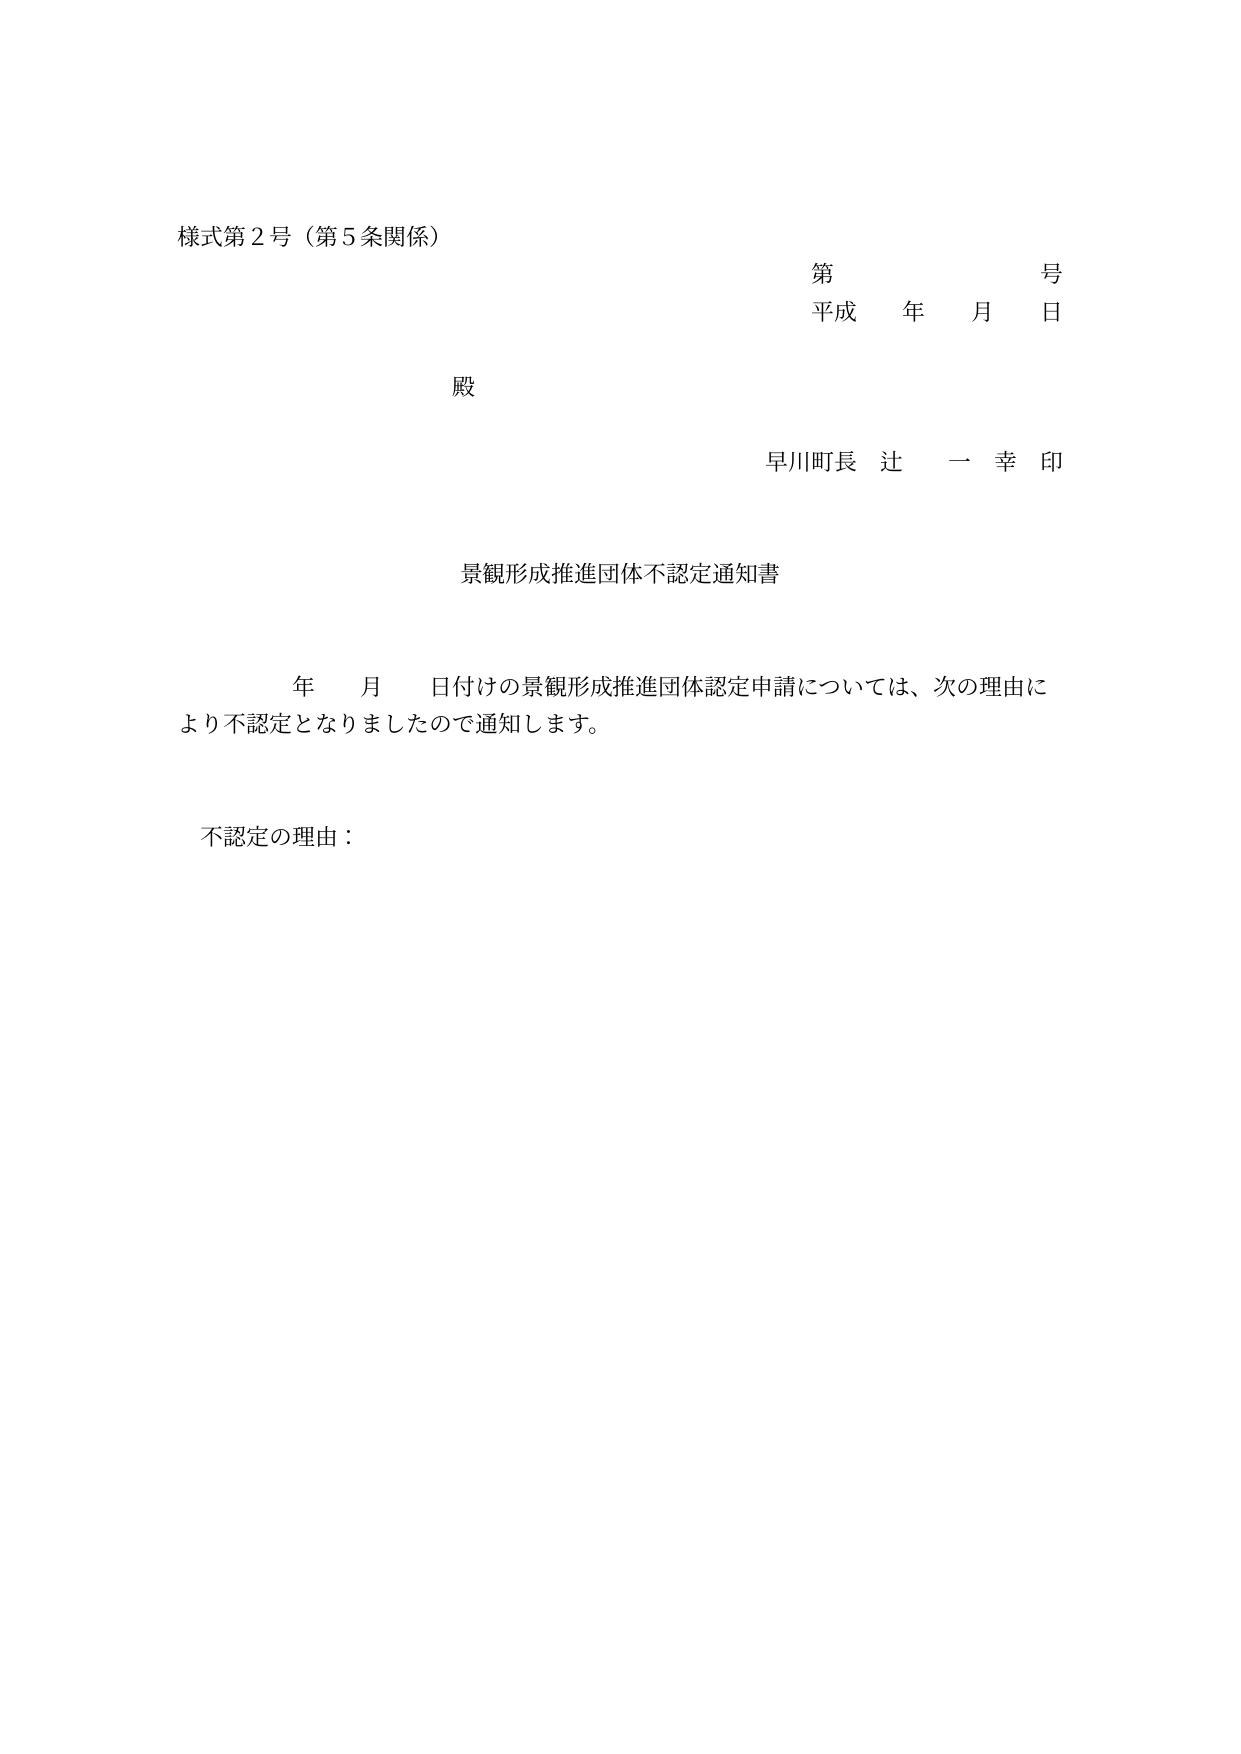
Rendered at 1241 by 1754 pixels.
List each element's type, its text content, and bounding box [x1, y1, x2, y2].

text 様式第２号（第５条関係） [177, 217, 1063, 254]
text 殿 [177, 367, 1063, 404]
text 早川町長 辻 一 幸 印 [177, 442, 1063, 479]
text 第 号 [177, 254, 1063, 292]
text 景観形成推進団体不認定通知書 [177, 554, 1063, 592]
text 平成 年 月 日 [177, 292, 1063, 329]
text 年 月 日付けの景観形成推進団体認定申請については、次の理由により不認定となりましたので通知します。 [177, 667, 1063, 742]
text 不認定の理由： [177, 817, 1063, 854]
